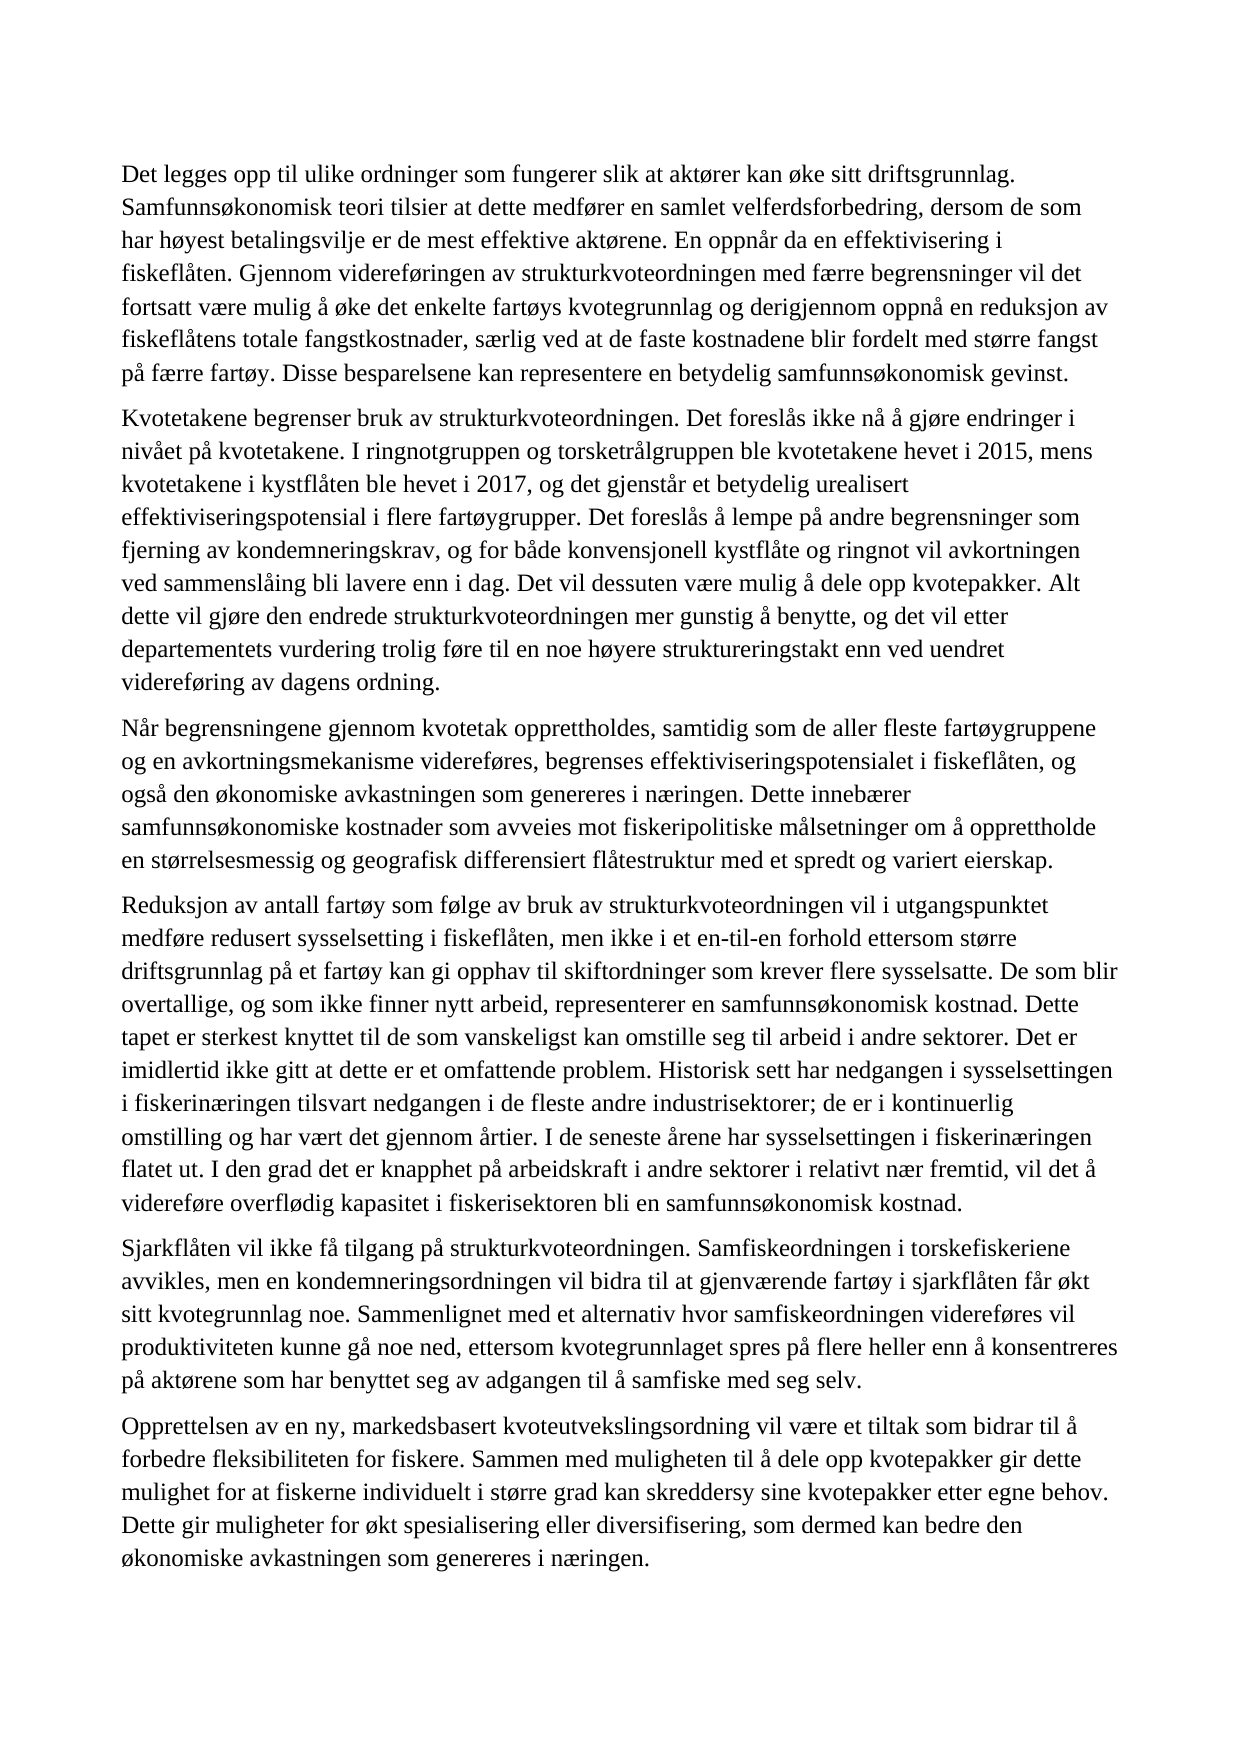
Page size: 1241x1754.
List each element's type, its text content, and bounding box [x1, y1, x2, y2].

text Kvotetakene begrenser bruk av strukturkvoteordningen. Det foreslås ikke nå å gjøre endringer i nivået på kvotetakene. I ringnotgruppen og torsketrålgruppen ble kvotetakene hevet i 2015, mens kvotetakene i kystflåten ble hevet i 2017, og det gjenstår et betydelig urealisert effektiviseringspotensial i flere fartøygrupper. Det foreslås å lempe på andre begrensninger som fjerning av kondemneringskrav, og for både konvensjonell kystflåte og ringnot vil avkortningen ved sammenslåing bli lavere enn i dag. Det vil dessuten være mulig å dele opp kvotepakker. Alt dette vil gjøre den endrede strukturkvoteordningen mer gunstig å benytte, og det vil etter departementets vurdering trolig føre til en noe høyere struktureringstakt enn ved uendret videreføring av dagens ordning. [121, 403, 1119, 696]
text Når begrensningene gjennom kvotetak opprettholdes, samtidig som de aller fleste fartøygruppene og en avkortningsmekanisme videreføres, begrenses effektiviseringspotensialet i fiskeflåten, og også den økonomiske avkastningen som genereres i næringen. Dette innebærer samfunnsøkonomiske kostnader som avveies mot fiskeripolitiske målsetninger om å opprettholde en størrelsesmessig og geografisk differensiert flåtestruktur med et spredt og variert eierskap. [121, 713, 1119, 874]
text Reduksjon av antall fartøy som følge av bruk av strukturkvoteordningen vil i utgangspunktet medføre redusert sysselsetting i fiskeflåten, men ikke i et en-til-en forhold ettersom større driftsgrunnlag på et fartøy kan gi opphav til skiftordninger som krever flere sysselsatte. De som blir overtallige, og som ikke finner nytt arbeid, representerer en samfunnsøkonomisk kostnad. Dette tapet er sterkest knyttet til de som vanskeligst kan omstille seg til arbeid i andre sektorer. Det er imidlertid ikke gitt at dette er et omfattende problem. Historisk sett har nedgangen i sysselsettingen i fiskerinæringen tilsvart nedgangen i de fleste andre industrisektorer; de er i kontinuerlig omstilling og har vært det gjennom årtier. I de seneste årene har sysselsettingen i fiskerinæringen flatet ut. I den grad det er knapphet på arbeidskraft i andre sektorer i relativt nær fremtid, vil det å videreføre overflødig kapasitet i fiskerisektoren bli en samfunnsøkonomisk kostnad. [121, 890, 1119, 1216]
text Det legges opp til ulike ordninger som fungerer slik at aktører kan øke sitt driftsgrunnlag. Samfunnsøkonomisk teori tilsier at dette medfører en samlet velferdsforbedring, dersom de som har høyest betalingsvilje er de mest effektive aktørene. En oppnår da en effektivisering i fiskeflåten. Gjennom videreføringen av strukturkvoteordningen med færre begrensninger vil det fortsatt være mulig å øke det enkelte fartøys kvotegrunnlag og derigjennom oppnå en reduksjon av fiskeflåtens totale fangstkostnader, særlig ved at de faste kostnadene blir fordelt med større fangst på færre fartøy. Disse besparelsene kan representere en betydelig samfunnsøkonomisk gevinst. [121, 159, 1119, 386]
text Opprettelsen av en ny, markedsbasert kvoteutvekslingsordning vil være et tiltak som bidrar til å forbedre fleksibiliteten for fiskere. Sammen med muligheten til å dele opp kvotepakker gir dette mulighet for at fiskerne individuelt i større grad kan skreddersy sine kvotepakker etter egne behov. Dette gir muligheter for økt spesialisering eller diversifisering, som dermed kan bedre den økonomiske avkastningen som genereres i næringen. [121, 1411, 1119, 1572]
text Sjarkflåten vil ikke få tilgang på strukturkvoteordningen. Samfiskeordningen i torskefiskeriene avvikles, men en kondemneringsordningen vil bidra til at gjenværende fartøy i sjarkflåten får økt sitt kvotegrunnlag noe. Sammenlignet med et alternativ hvor samfiskeordningen videreføres vil produktiviteten kunne gå noe ned, ettersom kvotegrunnlaget spres på flere heller enn å konsentreres på aktørene som har benyttet seg av adgangen til å samfiske med seg selv. [121, 1233, 1119, 1394]
